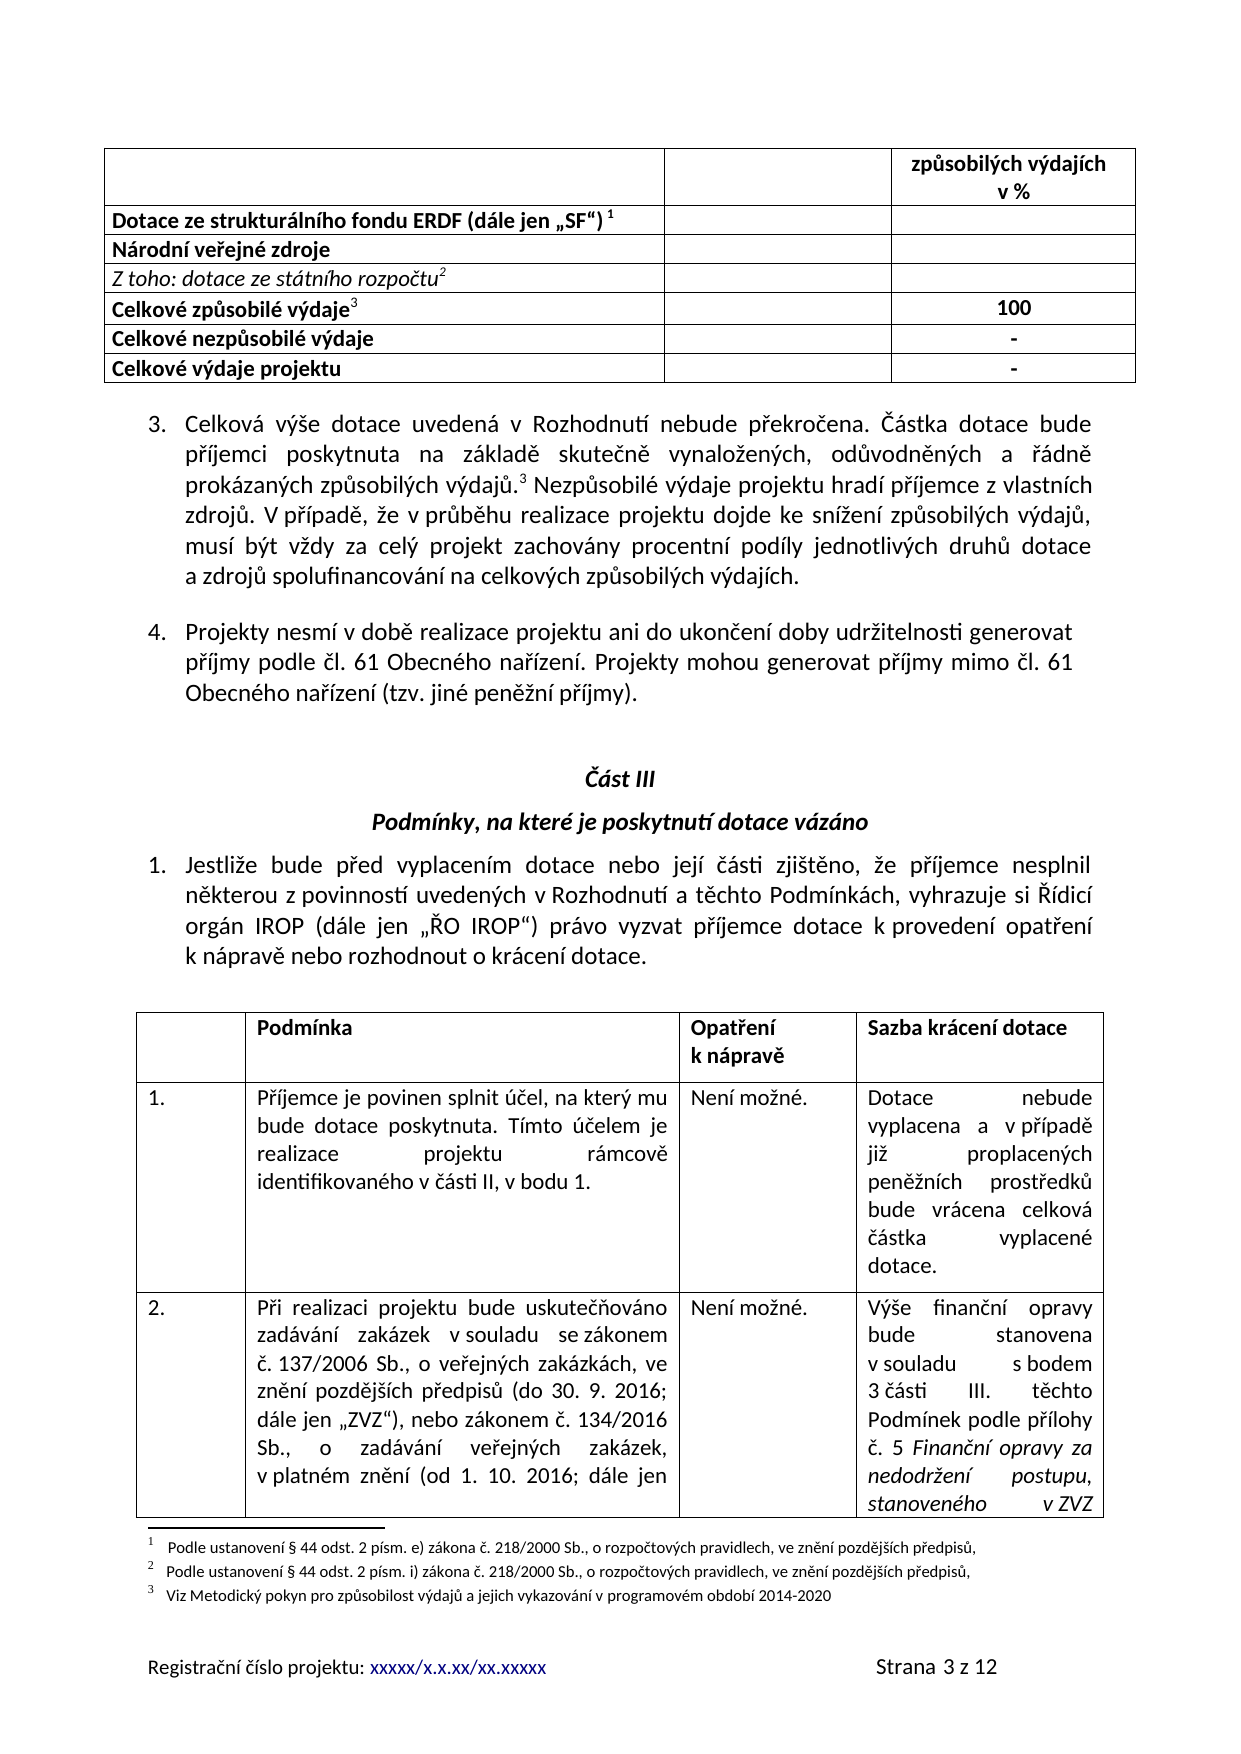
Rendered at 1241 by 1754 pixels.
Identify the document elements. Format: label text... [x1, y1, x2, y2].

table_cell Dotace nebude vyplacena a v případě již proplacených peněžních prostředků bude vrácena celková částka vyplacené dotace. [857, 1083, 1103, 1292]
table_cell [665, 354, 891, 382]
table_cell [892, 206, 1135, 234]
table_cell 1. [137, 1083, 245, 1292]
table_cell [892, 235, 1135, 263]
table_cell [665, 293, 891, 323]
table_cell [892, 264, 1135, 292]
list Projekty nesmí v době realizace projektu ani do ukončení doby udržitelnosti generovat příjmy podle čl. 61 Obecného nařízení. Projekty mohou generovat příjmy mimo čl. 61 Obecného nařízení (tzv. jiné peněžní příjmy). [148, 616, 1074, 707]
table_header Sazba krácení dotace [857, 1013, 1103, 1082]
table_header Opatření k nápravě [680, 1013, 856, 1082]
table_cell Celkové nezpůsobilé výdaje [105, 325, 664, 353]
table_cell Celkové výdaje projektu [105, 354, 664, 382]
table_cell Není možné. [680, 1083, 856, 1292]
table_cell [665, 264, 891, 292]
table_cell - [892, 354, 1135, 382]
table_cell Není možné. [680, 1293, 856, 1517]
table_header [137, 1013, 245, 1082]
table_cell 100 [892, 293, 1135, 323]
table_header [105, 149, 664, 205]
table_cell [665, 206, 891, 234]
table_cell Celkové způsobilé výdaje [105, 293, 664, 323]
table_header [892, 149, 1135, 205]
list Celková výše dotace uvedená v Rozhodnutí nebude překročena. Částka dotace bude příjemci poskytnuta na základě skutečně vynaložených, odůvodněných a řádně prokázaných způsobilých výdajů.3 Nezpůsobilé výdaje projektu hradí příjemce z vlastních zdrojů. V případě, že v průběhu realizace projektu dojde ke snížení způsobilých výdajů, musí být vždy za celý projekt zachovány procentní podíly jednotlivých druhů dotace a zdrojů spolufinancování na celkových způsobilých výdajích. [148, 408, 1092, 591]
table_header Podmínka [246, 1013, 679, 1082]
table_cell Příjemce je povinen splnit účel, na který mu bude dotace poskytnuta. Tímto účelem je realizace projektu rámcově identifikovaného v části II, v bodu 1. [246, 1083, 679, 1292]
table_cell [665, 235, 891, 263]
table_cell Národní veřejné zdroje [105, 235, 664, 263]
table_cell [665, 325, 891, 353]
table_cell 2. [137, 1293, 245, 1517]
subtitle Podmínky, na které je poskytnutí dotace vázáno [148, 806, 1092, 836]
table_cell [857, 1293, 1103, 1517]
table_cell Z toho: dotace ze státního rozpočtu [105, 264, 664, 292]
list Jestliže bude před vyplacením dotace nebo její části zjištěno, že příjemce nesplnil některou z povinností uvedených v Rozhodnutí a těchto Podmínkách, vyhrazuje si Řídicí orgán IROP (dále jen „ŘO IROP“) právo vyzvat příjemce dotace k provedení opatření k nápravě nebo rozhodnout o krácení dotace. [148, 849, 1092, 971]
table_cell - [892, 325, 1135, 353]
table_cell Dotace ze strukturálního fondu ERDF (dále jen „SF“) [105, 206, 664, 234]
subtitle Část III [148, 763, 1092, 793]
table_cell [246, 1293, 679, 1517]
table_header Kč [665, 149, 891, 205]
